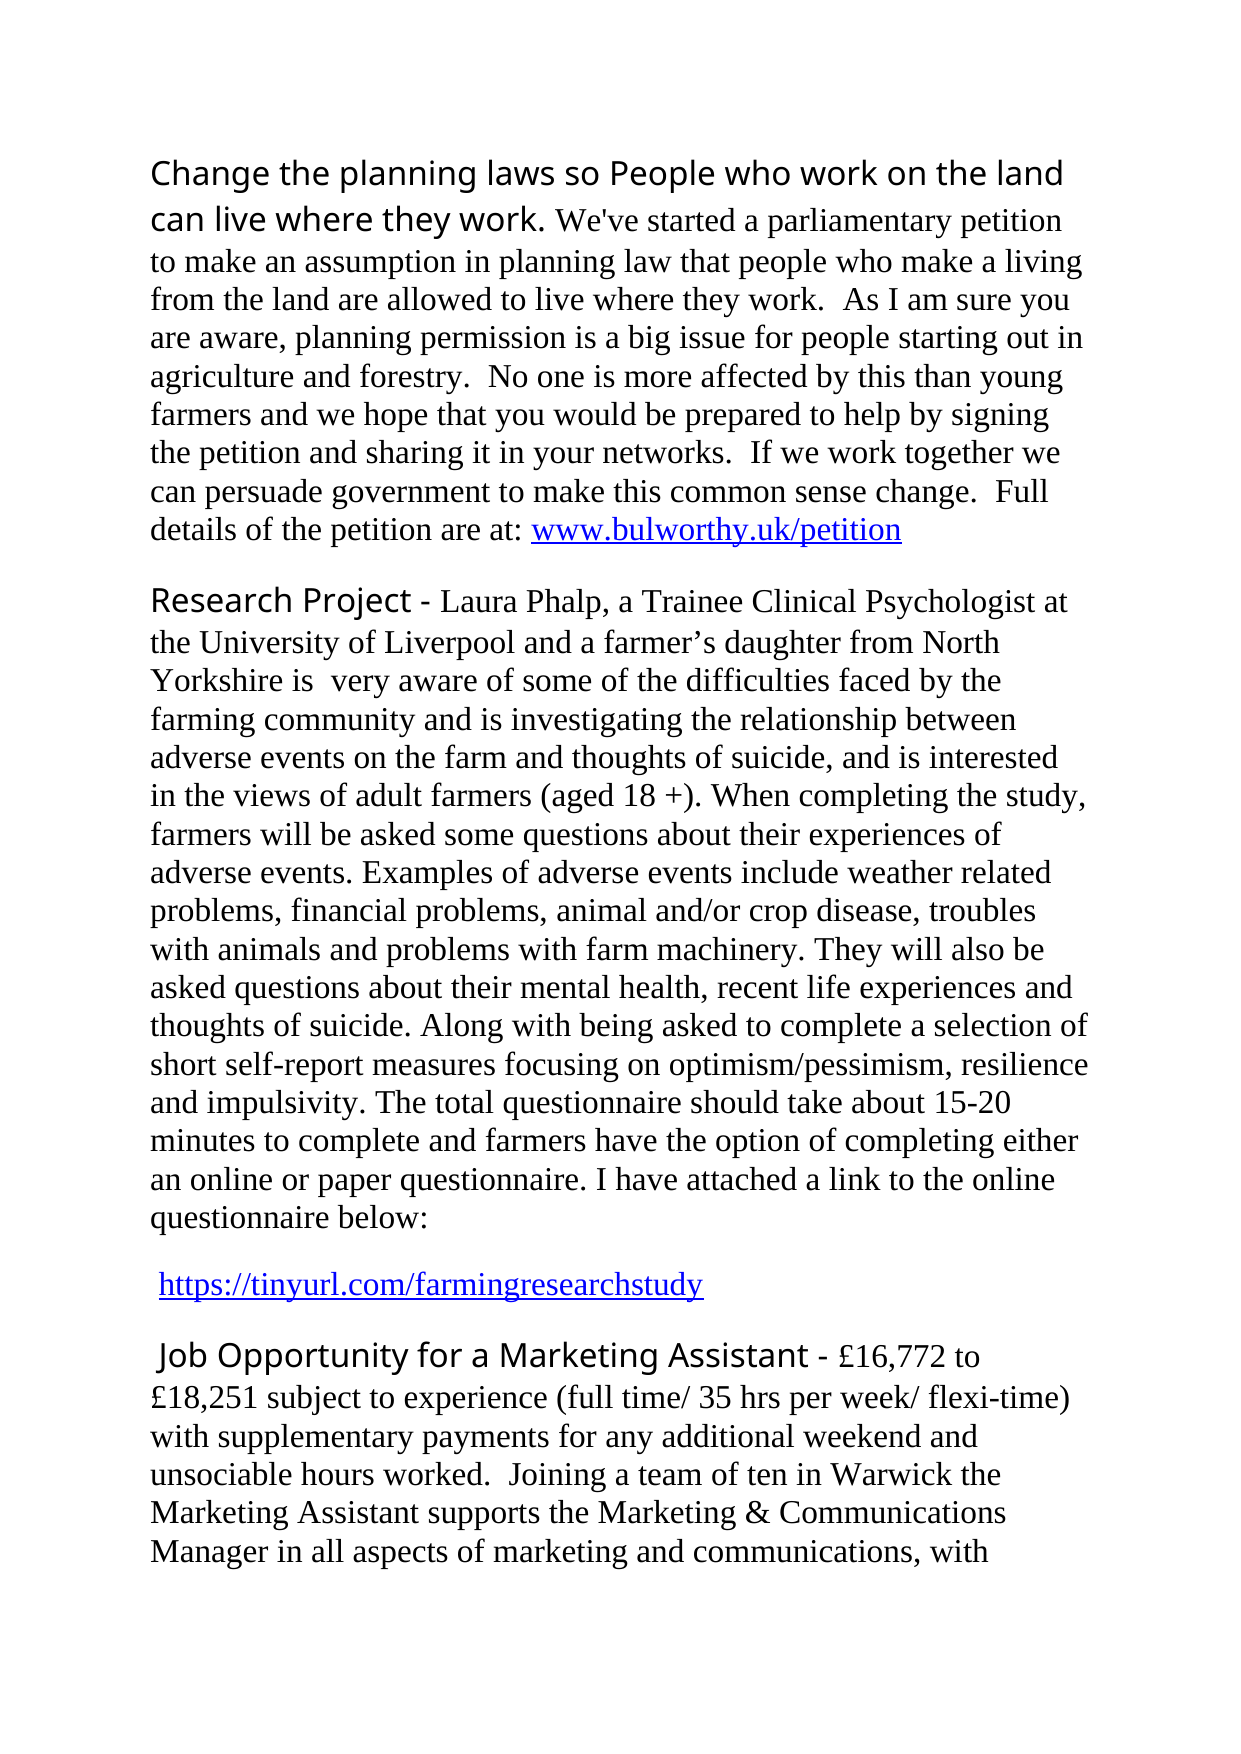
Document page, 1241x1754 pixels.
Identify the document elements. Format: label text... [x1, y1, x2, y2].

text https://tinyurl.com/farmingresearchstudy [150, 1264, 1090, 1303]
text Change the planning laws so People who work on the land can live where they work. We've started a parliamentary petition to make an assumption in planning law that people who make a living from the land are allowed to live where they work. As I am sure you are aware, planning permission is a big issue for people starting out in agriculture and forestry. No one is more affected by this than young farmers and we hope that you would be prepared to help by signing the petition and sharing it in your networks. If we work together we can persuade government to make this common sense change. Full details of the petition are at: www.bulworthy.uk/petition [150, 150, 1090, 547]
text Research Project - Laura Phalp, a Trainee Clinical Psychologist at the University of Liverpool and a farmer’s daughter from North Yorkshire is very aware of some of the difficulties faced by the farming community and is investigating the relationship between adverse events on the farm and thoughts of suicide, and is interested in the views of adult farmers (aged 18 +). When completing the study, farmers will be asked some questions about their experiences of adverse events. Examples of adverse events include weather related problems, financial problems, animal and/or crop disease, troubles with animals and problems with farm machinery. They will also be asked questions about their mental health, recent life experiences and thoughts of suicide. Along with being asked to complete a selection of short self-report measures focusing on optimism/pessimism, resilience and impulsivity. The total questionnaire should take about 15-20 minutes to complete and farmers have the option of completing either an online or paper questionnaire. I have attached a link to the online questionnaire below: [150, 577, 1090, 1235]
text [150, 1332, 1090, 1569]
